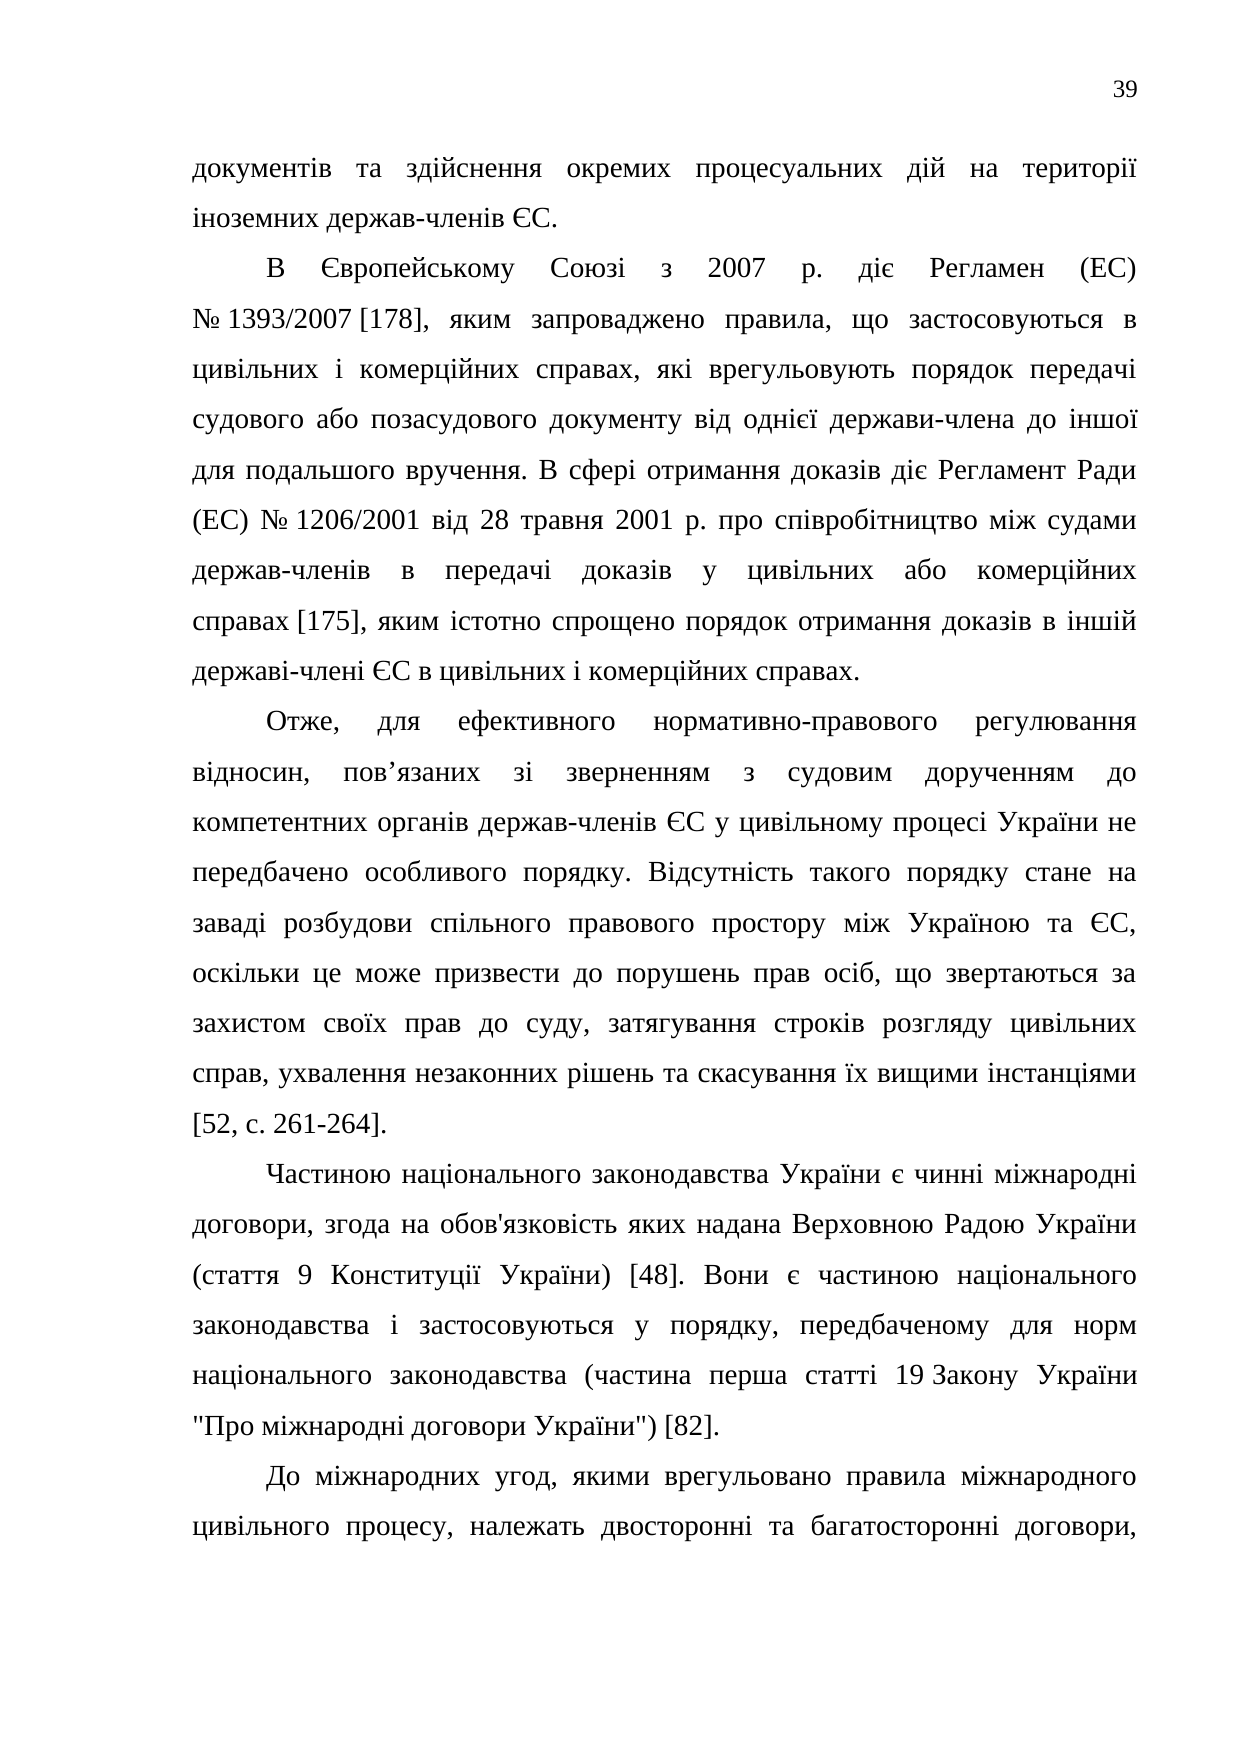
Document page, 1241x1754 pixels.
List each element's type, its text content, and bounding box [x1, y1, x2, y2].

text Отже, для ефективного нормативно-правового регулювання відносин, пов’язаних зі зверненням з судовим дорученням до компетентних органів держав-членів ЄС у цивільному процесі України не передбачено особливого порядку. Відсутність такого порядку стане на заваді розбудови спільного правового простору між Україною та ЄС, оскільки це може призвести до порушень прав осіб, що звертаються за захистом своїх прав до суду, затягування строків розгляду цивільних справ, ухвалення незаконних рішень та скасування їх вищими інстанціями [52, с. 261-264]. [192, 703, 1138, 1139]
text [192, 150, 1138, 234]
text Частиною національного законодавства України є чинні міжнародні договори, згода на обов'язковість яких надана Верховною Радою України (стаття 9 Конституції України) [48]. Вони є частиною національного законодавства і застосовуються у порядку, передбаченому для норм національного законодавства (частина перша статті 19 Закону України "Про міжнародні договори України") [82]. [192, 1156, 1138, 1441]
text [192, 1458, 1138, 1542]
text В Європейському Союзі з 2007 р. діє Регламен (ЕС) № 1393/2007 [178], яким запроваджено правила, що застосовуються в цивільних і комерційних справах, які врегульовують порядок передачі судового або позасудового документу від однієї держави-члена до іншої для подальшого вручення. В сфері отримання доказів діє Регламент Ради (ЕС) № 1206/2001 від 28 травня 2001 р. про співробітництво між судами держав-членів в передачі доказів у цивільних або комерційних справах [175], яким істотно спрощено порядок отримання доказів в іншій державі-члені ЄС в цивільних і комерційних справах. [192, 251, 1138, 687]
